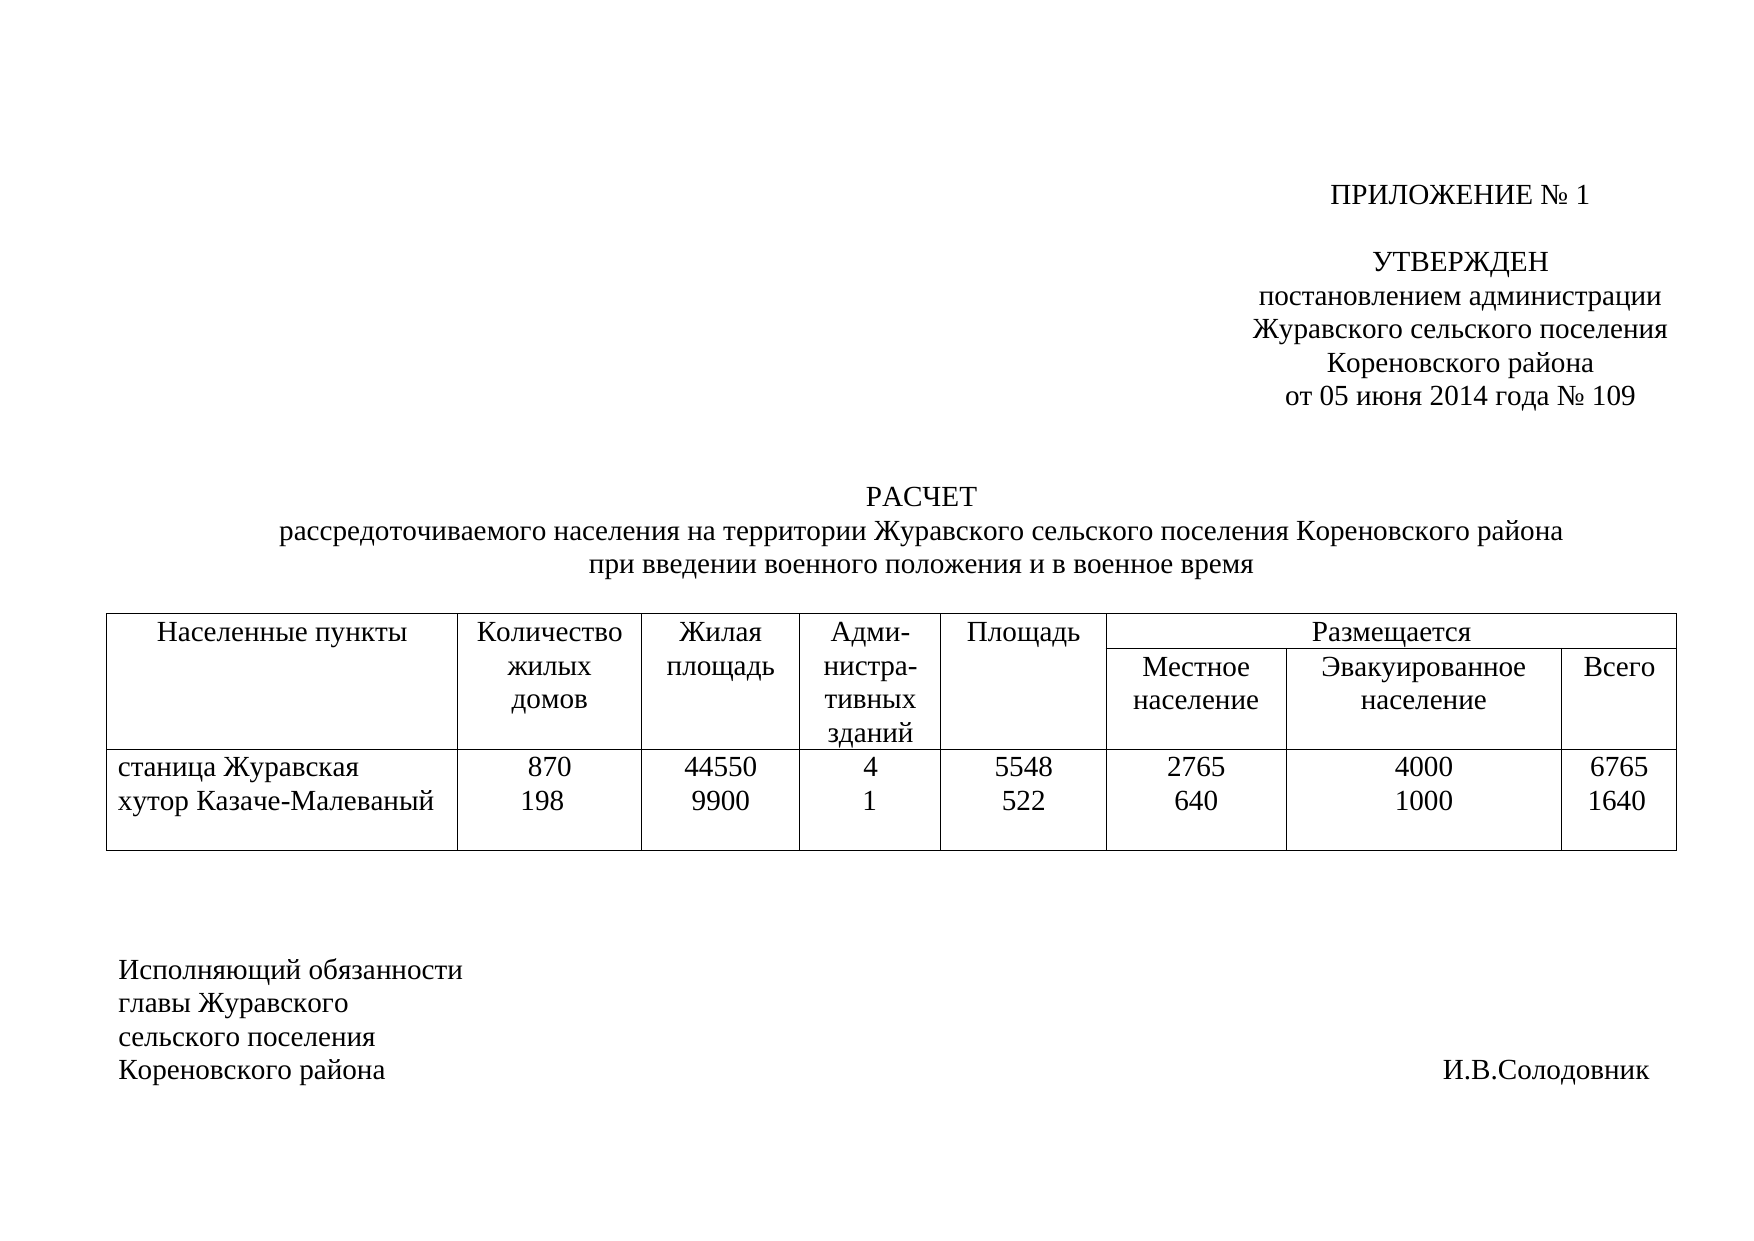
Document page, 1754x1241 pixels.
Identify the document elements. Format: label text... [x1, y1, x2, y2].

table_header Количество жилых домов [458, 614, 641, 748]
table_cell 2765 640 [1107, 750, 1286, 850]
table_cell станица Журавская хутор Казаче-Малеваный [107, 750, 457, 850]
subtitle сельского поселения [118, 1019, 1724, 1052]
table_header Населенные пункты [107, 614, 457, 748]
table_cell 870 198 [458, 750, 641, 850]
text Кореновского района И.В.Солодовник [118, 1052, 1724, 1086]
text Журавского сельского поселения [118, 311, 1724, 345]
text РАСЧЕТ [118, 479, 1724, 513]
text ПРИЛОЖЕНИЕ № 1 [118, 177, 1724, 211]
text от 05 июня 2014 года № 109 [118, 378, 1724, 412]
text УТВЕРЖДЕН [118, 244, 1724, 278]
table_cell Всего [1562, 649, 1676, 748]
table_cell Местное население [1107, 649, 1286, 748]
subtitle Исполняющий обязанности [118, 952, 1724, 985]
subtitle главы Журавского [118, 985, 1724, 1019]
table_cell 5548 522 [941, 750, 1106, 850]
table_cell 4 1 [800, 750, 940, 850]
table_cell 4000 1000 [1287, 750, 1561, 850]
text постановлением администрации [118, 278, 1724, 311]
text рассредоточиваемого населения на территории Журавского сельского поселения Кореновского района [118, 513, 1724, 546]
text при введении военного положения и в военное время [118, 546, 1724, 580]
table_cell 44550 9900 [642, 750, 799, 850]
table_cell 6765 1640 [1562, 750, 1676, 850]
text Кореновского района [118, 345, 1724, 378]
table_header Размещается [1107, 614, 1676, 648]
table_header Площадь [941, 614, 1106, 748]
table_cell Эвакуированное население [1287, 649, 1561, 748]
table_header Жилая площадь [642, 614, 799, 748]
table_header Адми- нистра- тивных зданий [800, 614, 940, 748]
